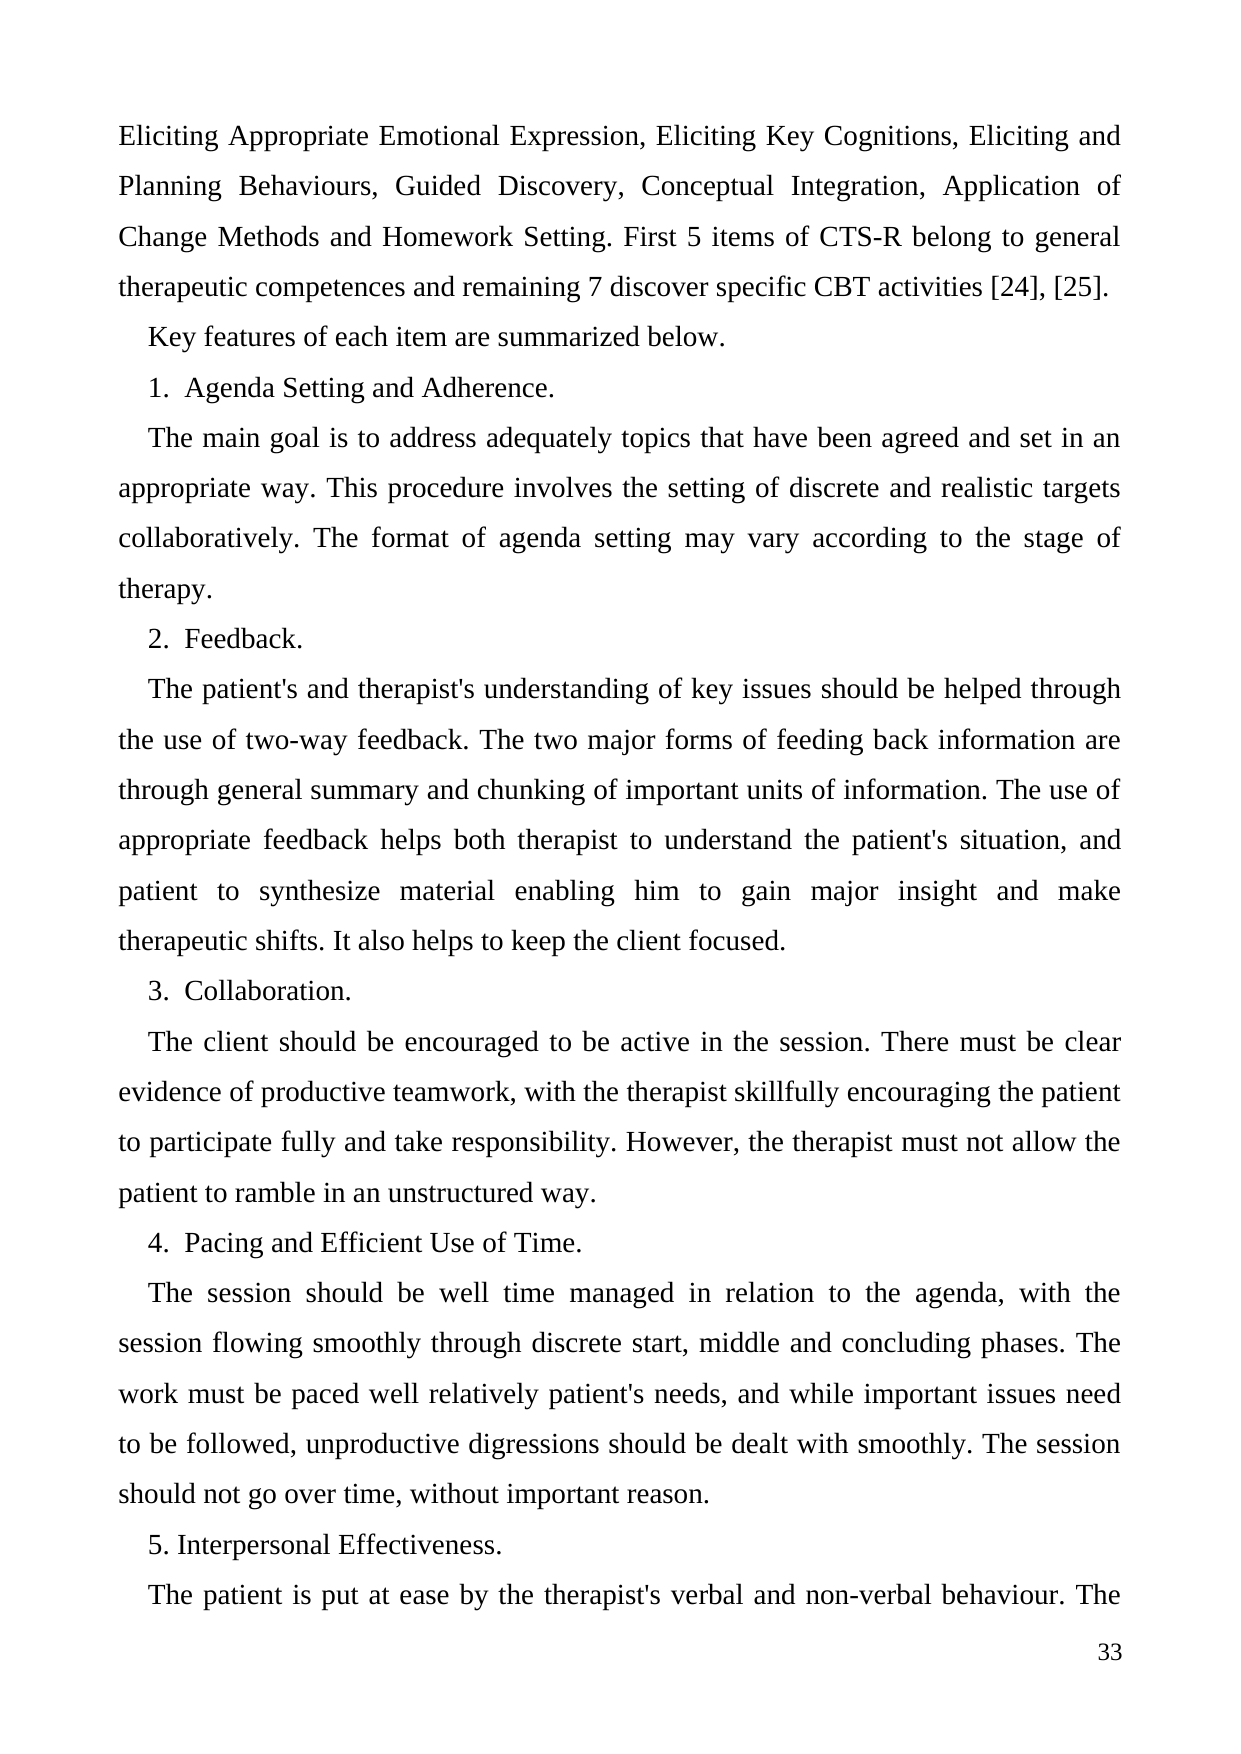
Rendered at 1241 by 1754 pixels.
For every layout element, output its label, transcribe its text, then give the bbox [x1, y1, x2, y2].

text The session should be well time managed in relation to the agenda, with the session flowing smoothly through discrete start, middle and concluding phases. The work must be paced well relatively patient's needs, and while important issues need to be followed, unproductive digressions should be dealt with smoothly. The session should not go over time, without important reason. [118, 1275, 1122, 1510]
text 4. Pacing and Efficient Use of Time. [118, 1225, 1122, 1258]
text 5. Interpersonal Effectiveness. [118, 1527, 1122, 1560]
text 3. Collaboration. [118, 973, 1122, 1007]
text The main goal is to address adequately topics that have been agreed and set in an appropriate way. This procedure involves the setting of discrete and realistic targets collaboratively. The format of agenda setting may vary according to the stage of therapy. [118, 420, 1122, 604]
text Key features of each item are summarized below. [118, 319, 1122, 353]
text The client should be encouraged to be active in the session. There must be clear evidence of productive teamwork, with the therapist skillfully encouraging the patient to participate fully and take responsibility. However, the therapist must not allow the patient to ramble in an unstructured way. [118, 1024, 1122, 1208]
text 2. Feedback. [118, 621, 1122, 655]
text 1. Agenda Setting and Adherence. [118, 370, 1122, 403]
text The patient's and therapist's understanding of key issues should be helped through the use of two-way feedback. The two major forms of feeding back information are through general summary and chunking of important units of information. The use of appropriate feedback helps both therapist to understand the patient's situation, and patient to synthesize material enabling him to gain major insight and make therapeutic shifts. It also helps to keep the client focused. [118, 672, 1122, 957]
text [118, 118, 1122, 303]
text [118, 1577, 1122, 1611]
